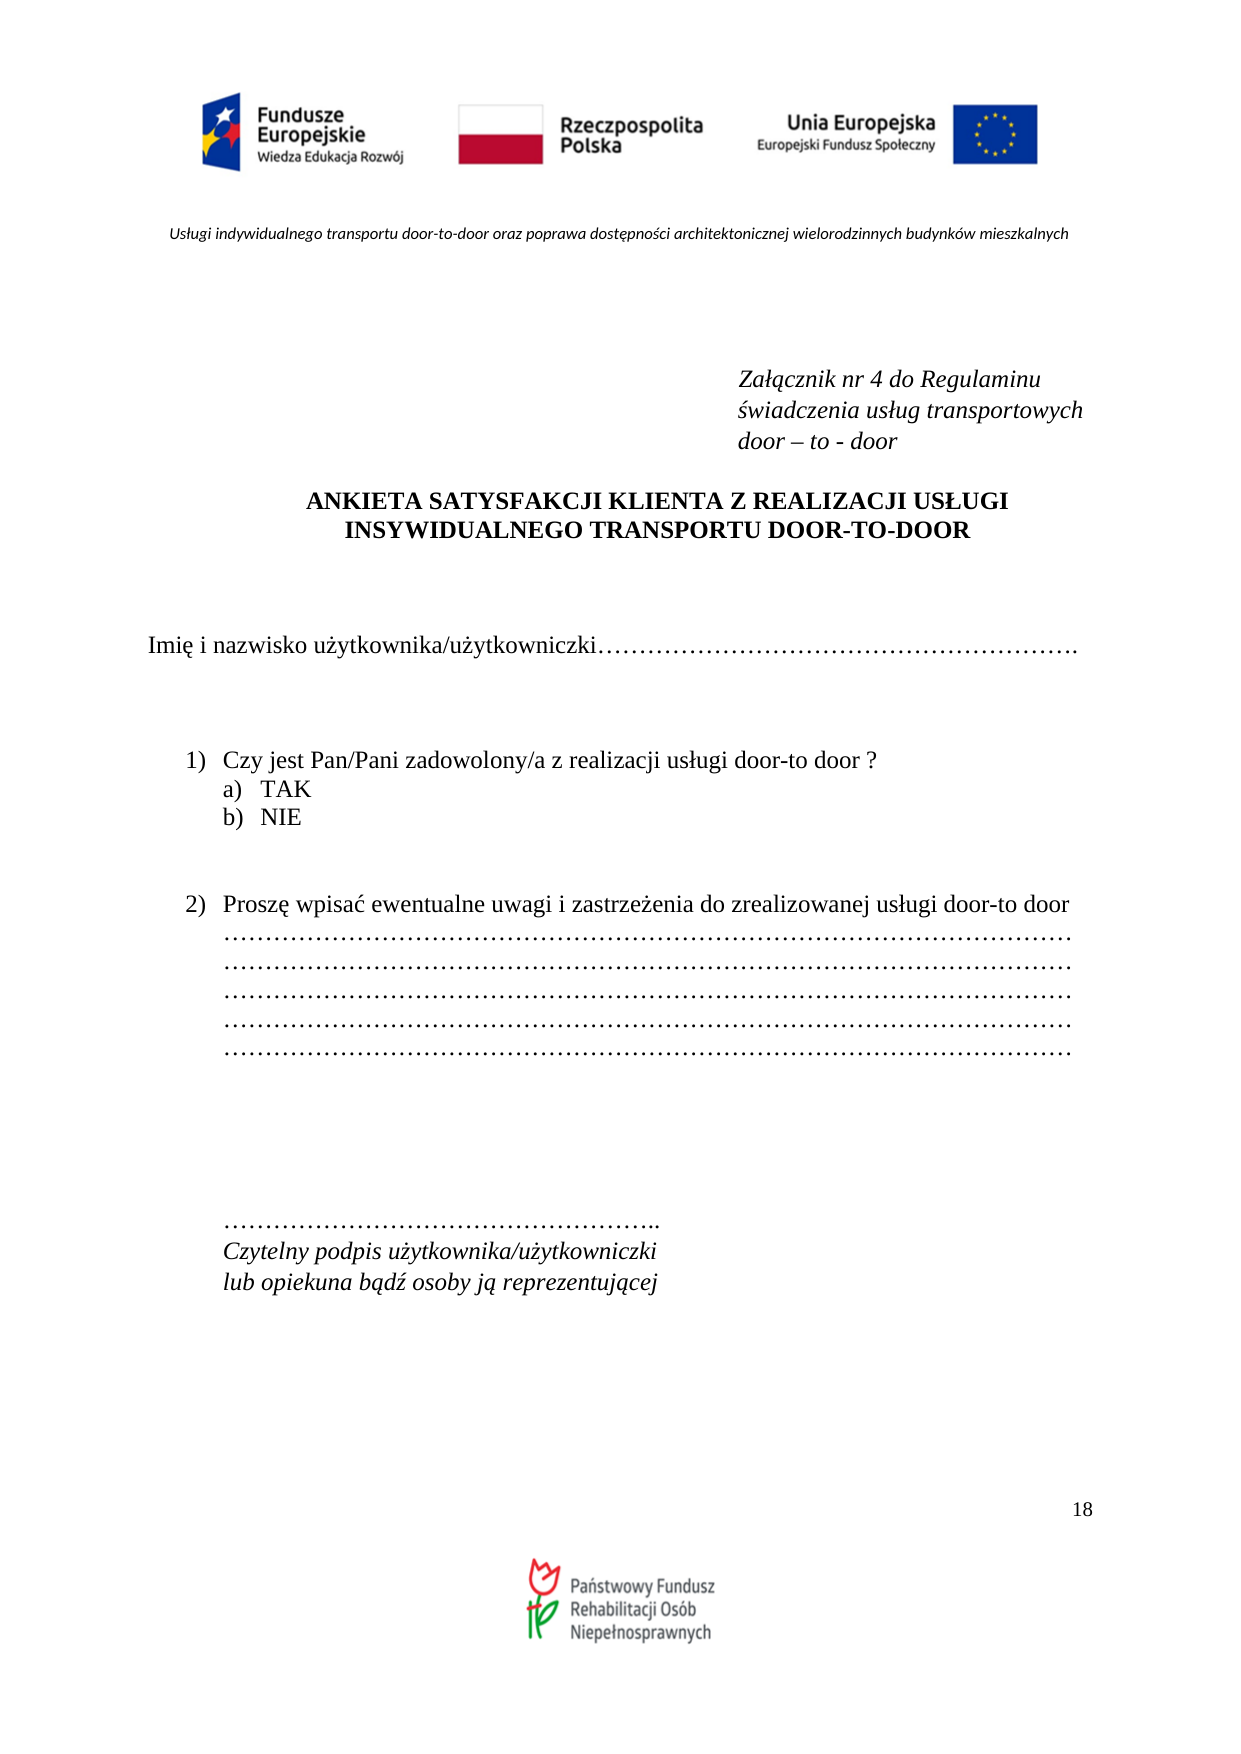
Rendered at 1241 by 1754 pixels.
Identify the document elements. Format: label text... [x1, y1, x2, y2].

picture [493, 1521, 748, 1681]
picture [184, 73, 1056, 191]
list …………………………………………….. [223, 1205, 1093, 1234]
list ………………………………………………………………………………………… [223, 946, 1093, 975]
list ………………………………………………………………………………………… [223, 1032, 1093, 1061]
list NIE [223, 802, 1093, 831]
list ………………………………………………………………………………………… [223, 975, 1093, 1004]
list ………………………………………………………………………………………… [223, 917, 1093, 946]
list Czy jest Pan/Pani zadowolony/a z realizacji usługi door-to door ? [185, 745, 1093, 774]
list Czytelny podpis użytkownika/użytkowniczki lub opiekuna bądź osoby ją reprezentującej [223, 1236, 1093, 1296]
list Załącznik nr 4 do Regulaminu świadczenia usług transportowych door – to - door [738, 364, 1093, 455]
text Imię i nazwisko użytkownika/użytkowniczki…………………………………………………. [148, 630, 1093, 659]
list ANKIETA SATYSFAKCJI KLIENTA Z REALIZACJI USŁUGI INSYWIDUALNEGO TRANSPORTU DOOR-TO-DOOR [223, 486, 1093, 544]
list ………………………………………………………………………………………… [223, 1004, 1093, 1032]
list TAK [223, 774, 1093, 802]
list Proszę wpisać ewentualne uwagi i zastrzeżenia do zrealizowanej usługi door-to door [185, 889, 1093, 917]
